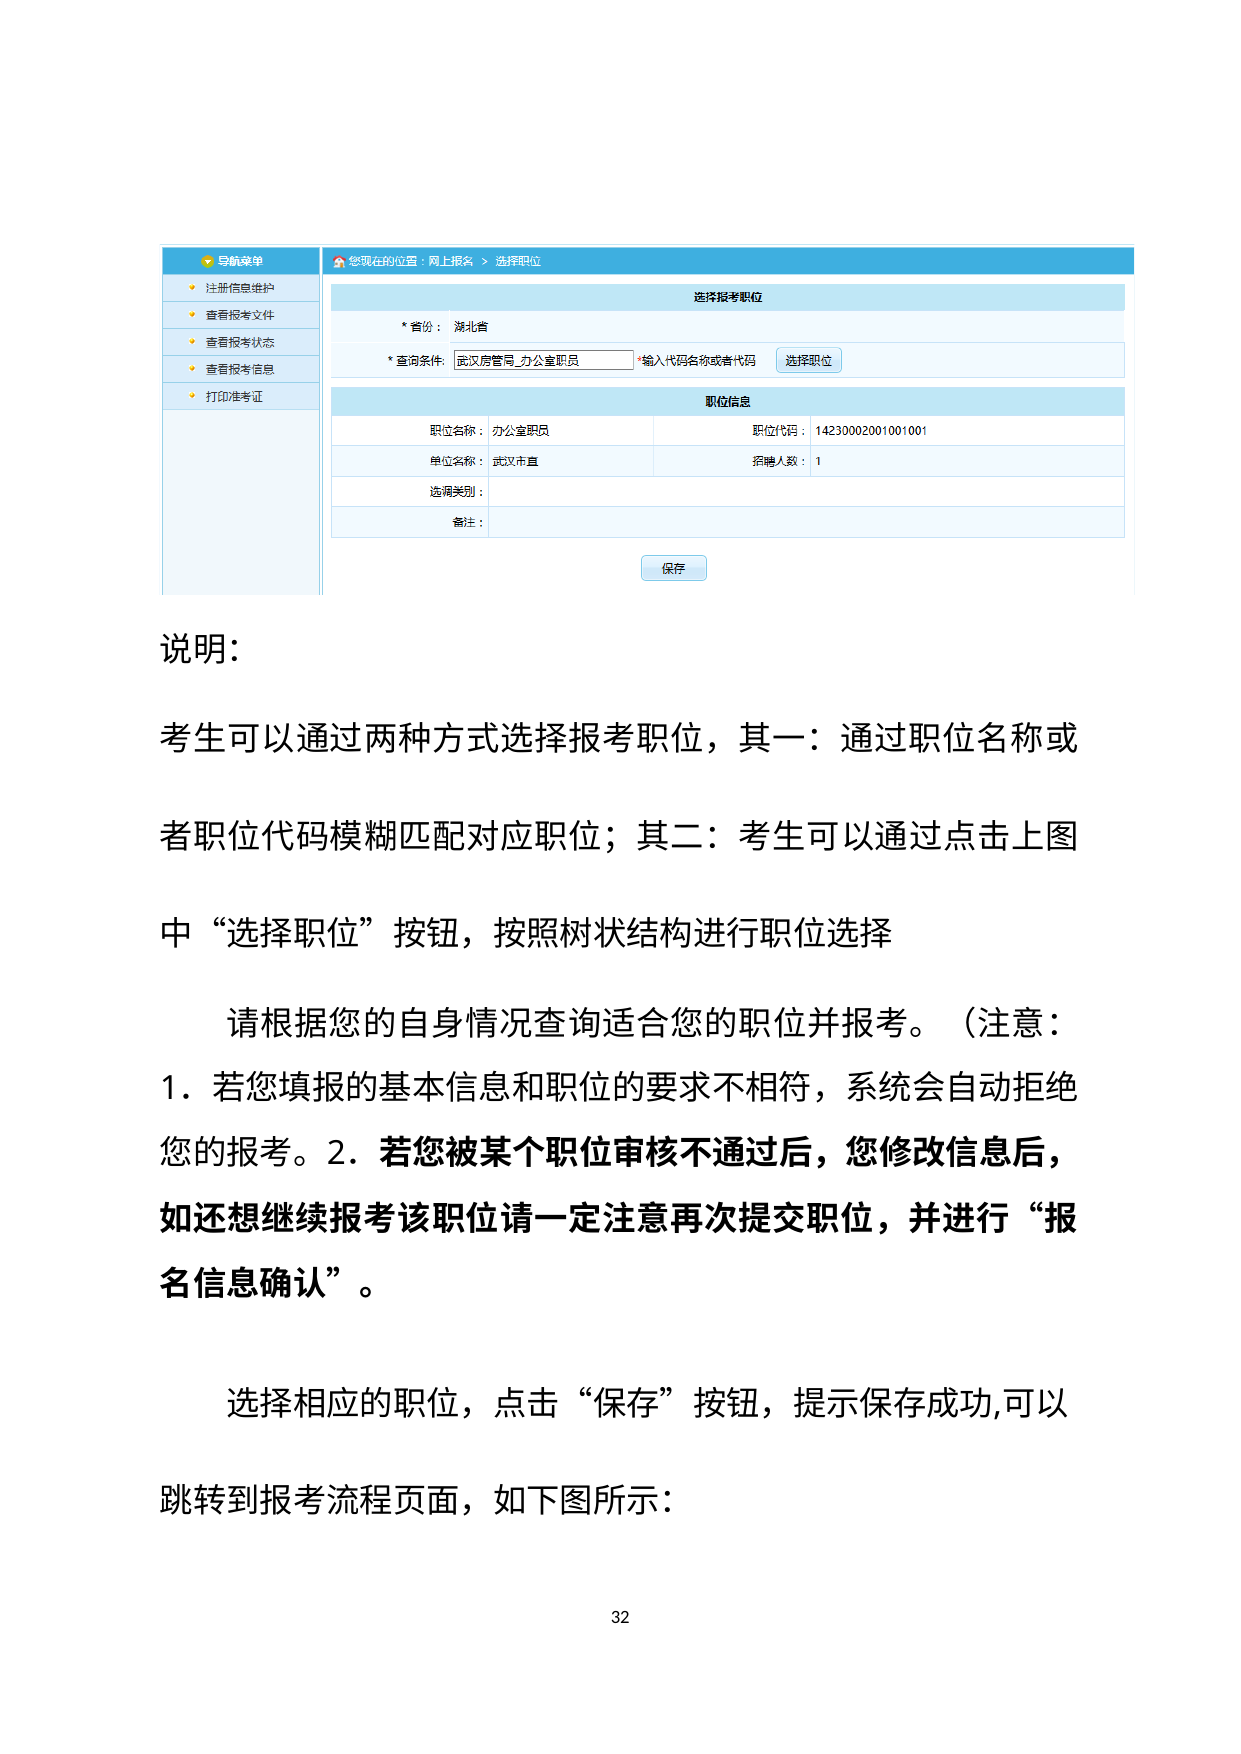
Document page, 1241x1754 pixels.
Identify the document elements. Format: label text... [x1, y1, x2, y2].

picture [159, 244, 1135, 595]
text 考生可以通过两种方式选择报考职位，其一：通过职位名称或者职位代码模糊匹配对应职位；其二：考生可以通过点击上图中“选择职位”按钮，按照树状结构进行职位选择 [159, 704, 1081, 964]
text 选择相应的职位，点击“保存”按钮，提示保存成功,可以跳转到报考流程页面，如下图所示： [159, 1368, 1081, 1531]
text 请根据您的自身情况查询适合您的职位并报考。（注意：1．若您填报的基本信息和职位的要求不相符，系统会自动拒绝您的报考。2．若您被某个职位审核不通过后，您修改信息后，如还想继续报考该职位请一定注意再次提交职位，并进行“报名信息确认”。 [159, 988, 1081, 1313]
text 说明： [159, 615, 1081, 680]
